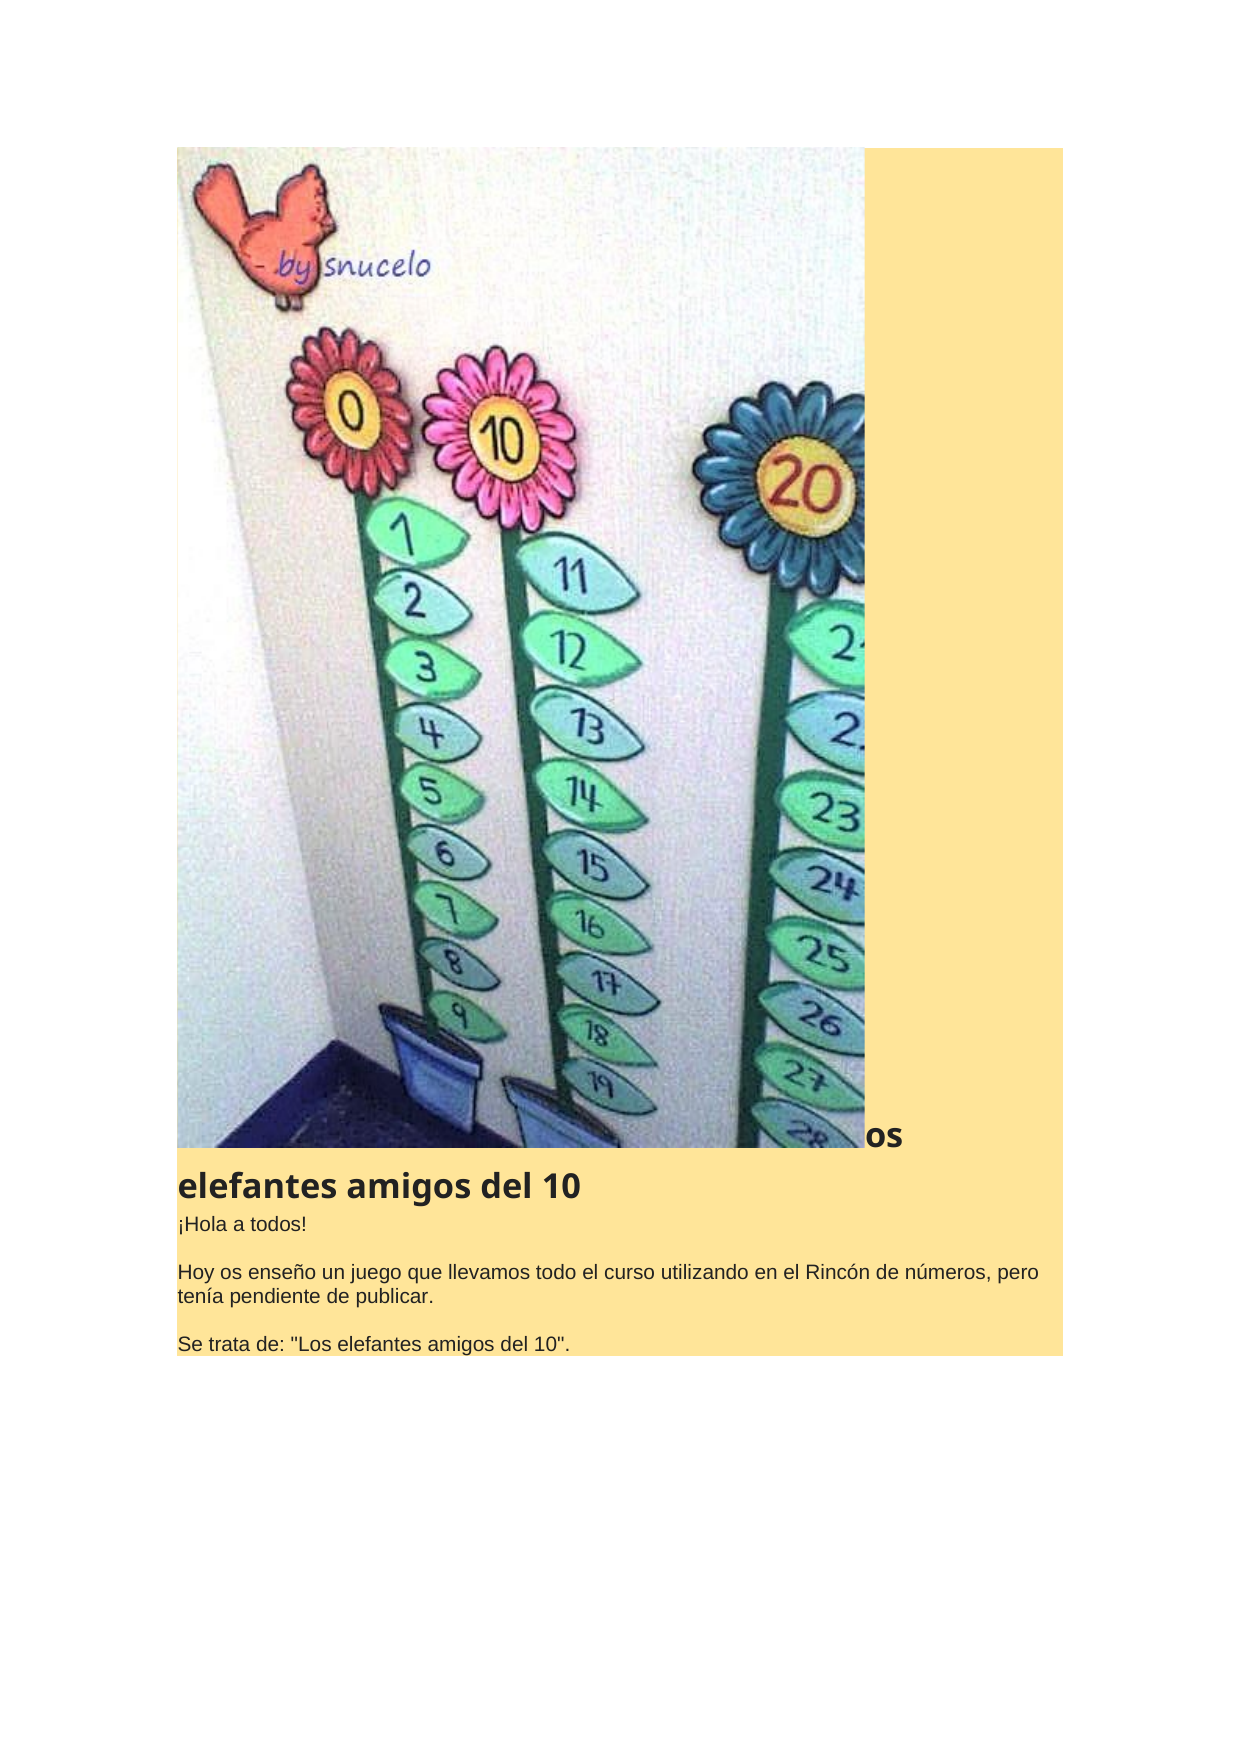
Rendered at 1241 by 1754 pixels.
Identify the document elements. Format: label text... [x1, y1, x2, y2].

text ¡Hola a todos! Hoy os enseño un juego que llevamos todo el curso utilizando en el Rincón de números, pero tenía pendiente de publicar. Se trata de: "Los elefantes amigos del 10". [177, 1212, 1063, 1356]
picture [177, 147, 865, 1148]
